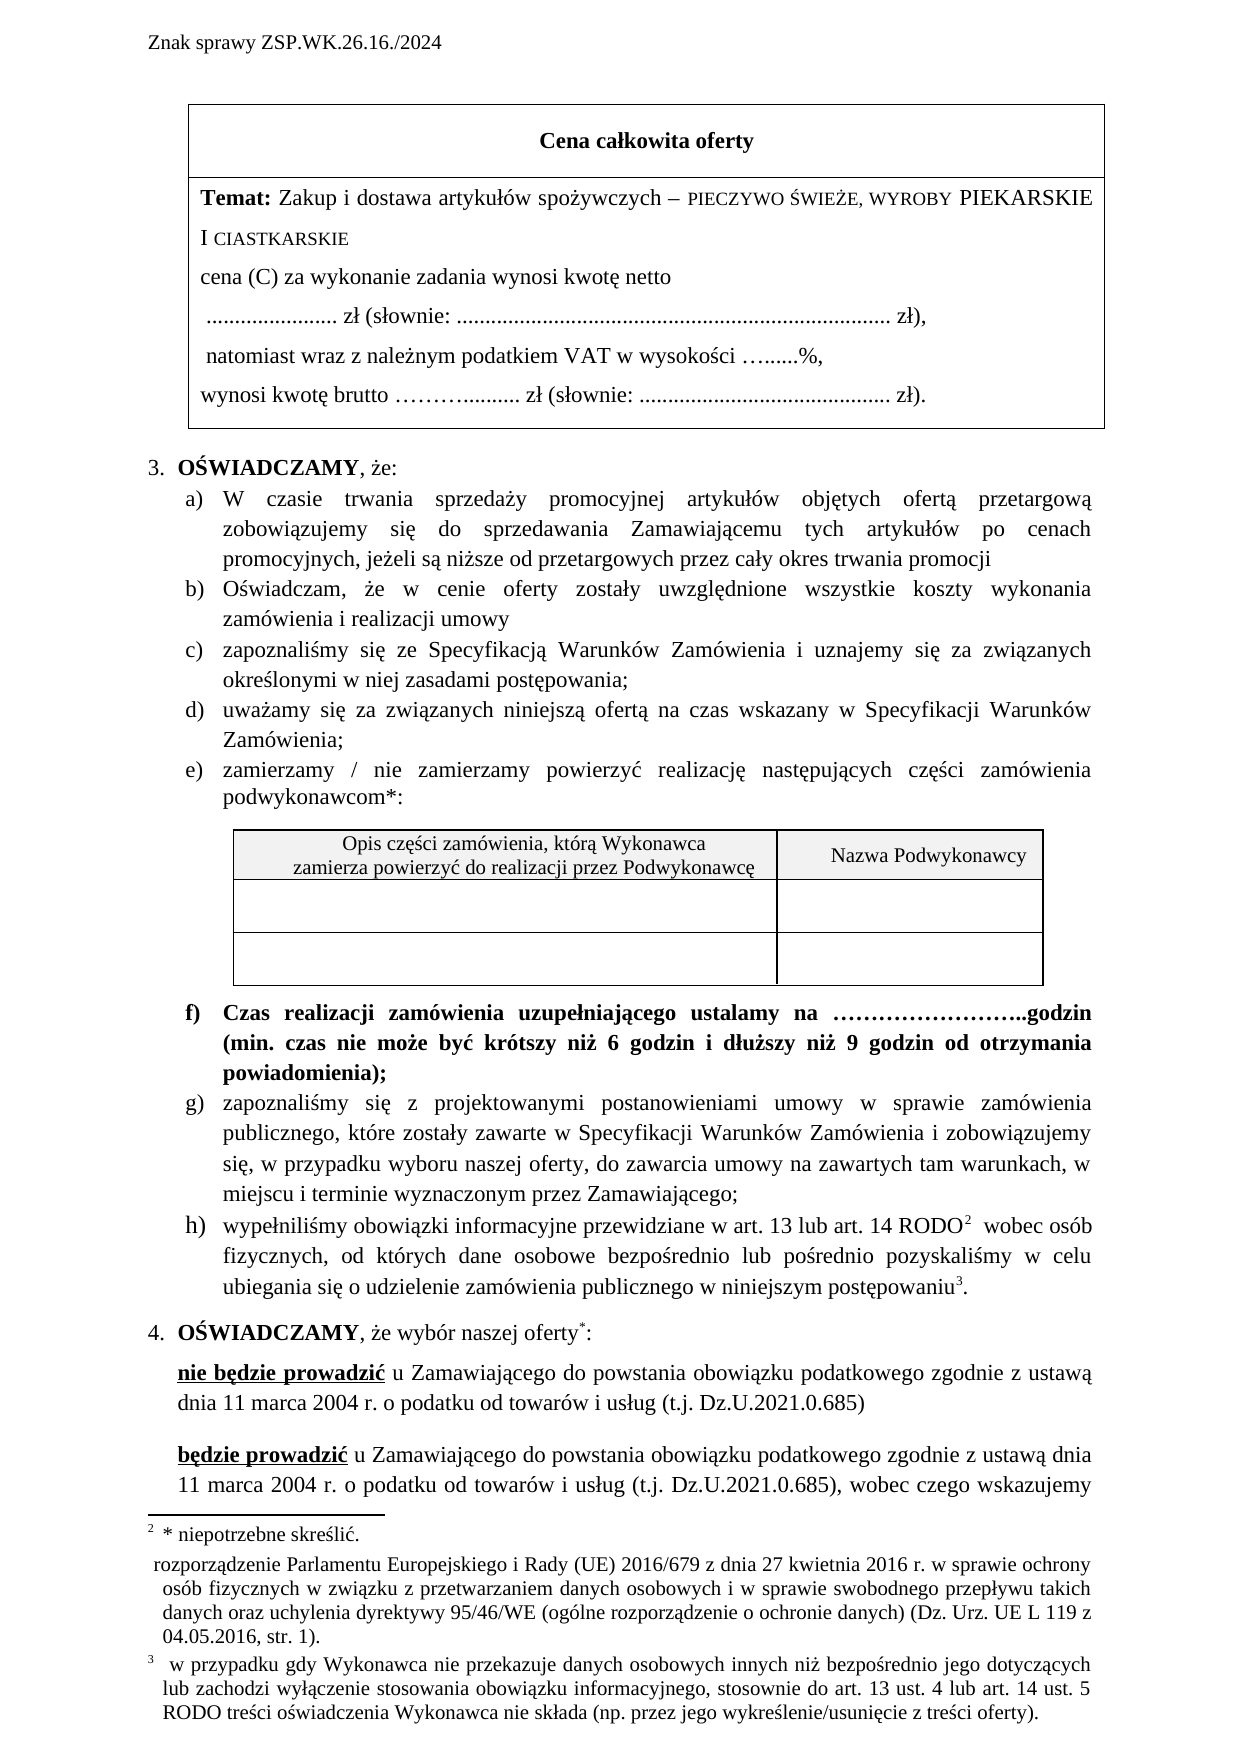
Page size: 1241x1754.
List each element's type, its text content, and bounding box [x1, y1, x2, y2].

table_header Nazwa Podwykonawcy [778, 831, 1042, 879]
list W czasie trwania sprzedaży promocyjnej artykułów objętych ofertą przetargową zobowiązujemy się do sprzedawania Zamawiającemu tych artykułów po cenach promocyjnych, jeżeli są niższe od przetargowych przez cały okres trwania promocji [185, 484, 1093, 571]
table_cell [778, 933, 1042, 984]
table_cell [234, 880, 776, 932]
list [177, 1441, 1093, 1498]
table_cell [778, 880, 1042, 932]
list nie będzie prowadzić u Zamawiającego do powstania obowiązku podatkowego zgodnie z ustawą dnia 11 marca 2004 r. o podatku od towarów i usług (t.j. Dz.U.2021.0.685) [177, 1359, 1093, 1416]
list uważamy się za związanych niniejszą ofertą na czas wskazany w Specyfikacji Warunków Zamówienia; [185, 696, 1093, 753]
table_cell Temat: Zakup i dostawa artykułów spożywczych – PIECZYWO ŚWIEŻE, WYROBY PIEKARSKIE I CIASTKARSKIE cena (C) za wykonanie zadania wynosi kwotę netto ....................... zł (słownie: ............................................................................ zł), natomiast wraz z należnym podatkiem VAT w wysokości …......%, wynosi kwotę brutto ……….......... zł (słownie: ............................................ zł). [189, 178, 1104, 428]
table_header Opis części zamówienia, którą Wykonawca zamierza powierzyć do realizacji przez Podwykonawcę [234, 831, 776, 879]
list zapoznaliśmy się z projektowanymi postanowieniami umowy w sprawie zamówienia publicznego, które zostały zawarte w Specyfikacji Warunków Zamówienia i zobowiązujemy się, w przypadku wyboru naszej oferty, do zawarcia umowy na zawartych tam warunkach, w miejscu i terminie wyznaczonym przez Zamawiającego; [185, 1089, 1093, 1206]
list wypełniliśmy obowiązki informacyjne przewidziane w art. 13 lub art. 14 RODO wobec osób fizycznych, od których dane osobowe bezpośrednio lub pośrednio pozyskaliśmy w celu ubiegania się o udzielenie zamówienia publicznego w niniejszym postępowaniu. [185, 1210, 1093, 1299]
list Oświadczam, że w cenie oferty zostały uwzględnione wszystkie koszty wykonania zamówienia i realizacji umowy [185, 575, 1093, 632]
list zapoznaliśmy się ze Specyfikacją Warunków Zamówienia i uznajemy się za związanych określonymi w niej zasadami postępowania; [185, 636, 1093, 692]
list zamierzamy / nie zamierzamy powierzyć realizację następujących części zamówienia podwykonawcom*: [185, 756, 1093, 809]
list Czas realizacji zamówienia uzupełniającego ustalamy na ……………………..godzin (min. czas nie może być krótszy niż 6 godzin i dłuższy niż 9 godzin od otrzymania powiadomienia); [185, 998, 1093, 1085]
table_header Cena całkowita oferty [189, 105, 1104, 177]
list OŚWIADCZAMY, że: [148, 454, 1093, 481]
list OŚWIADCZAMY, że wybór naszej oferty*: [148, 1319, 1093, 1346]
table_cell [234, 933, 776, 984]
